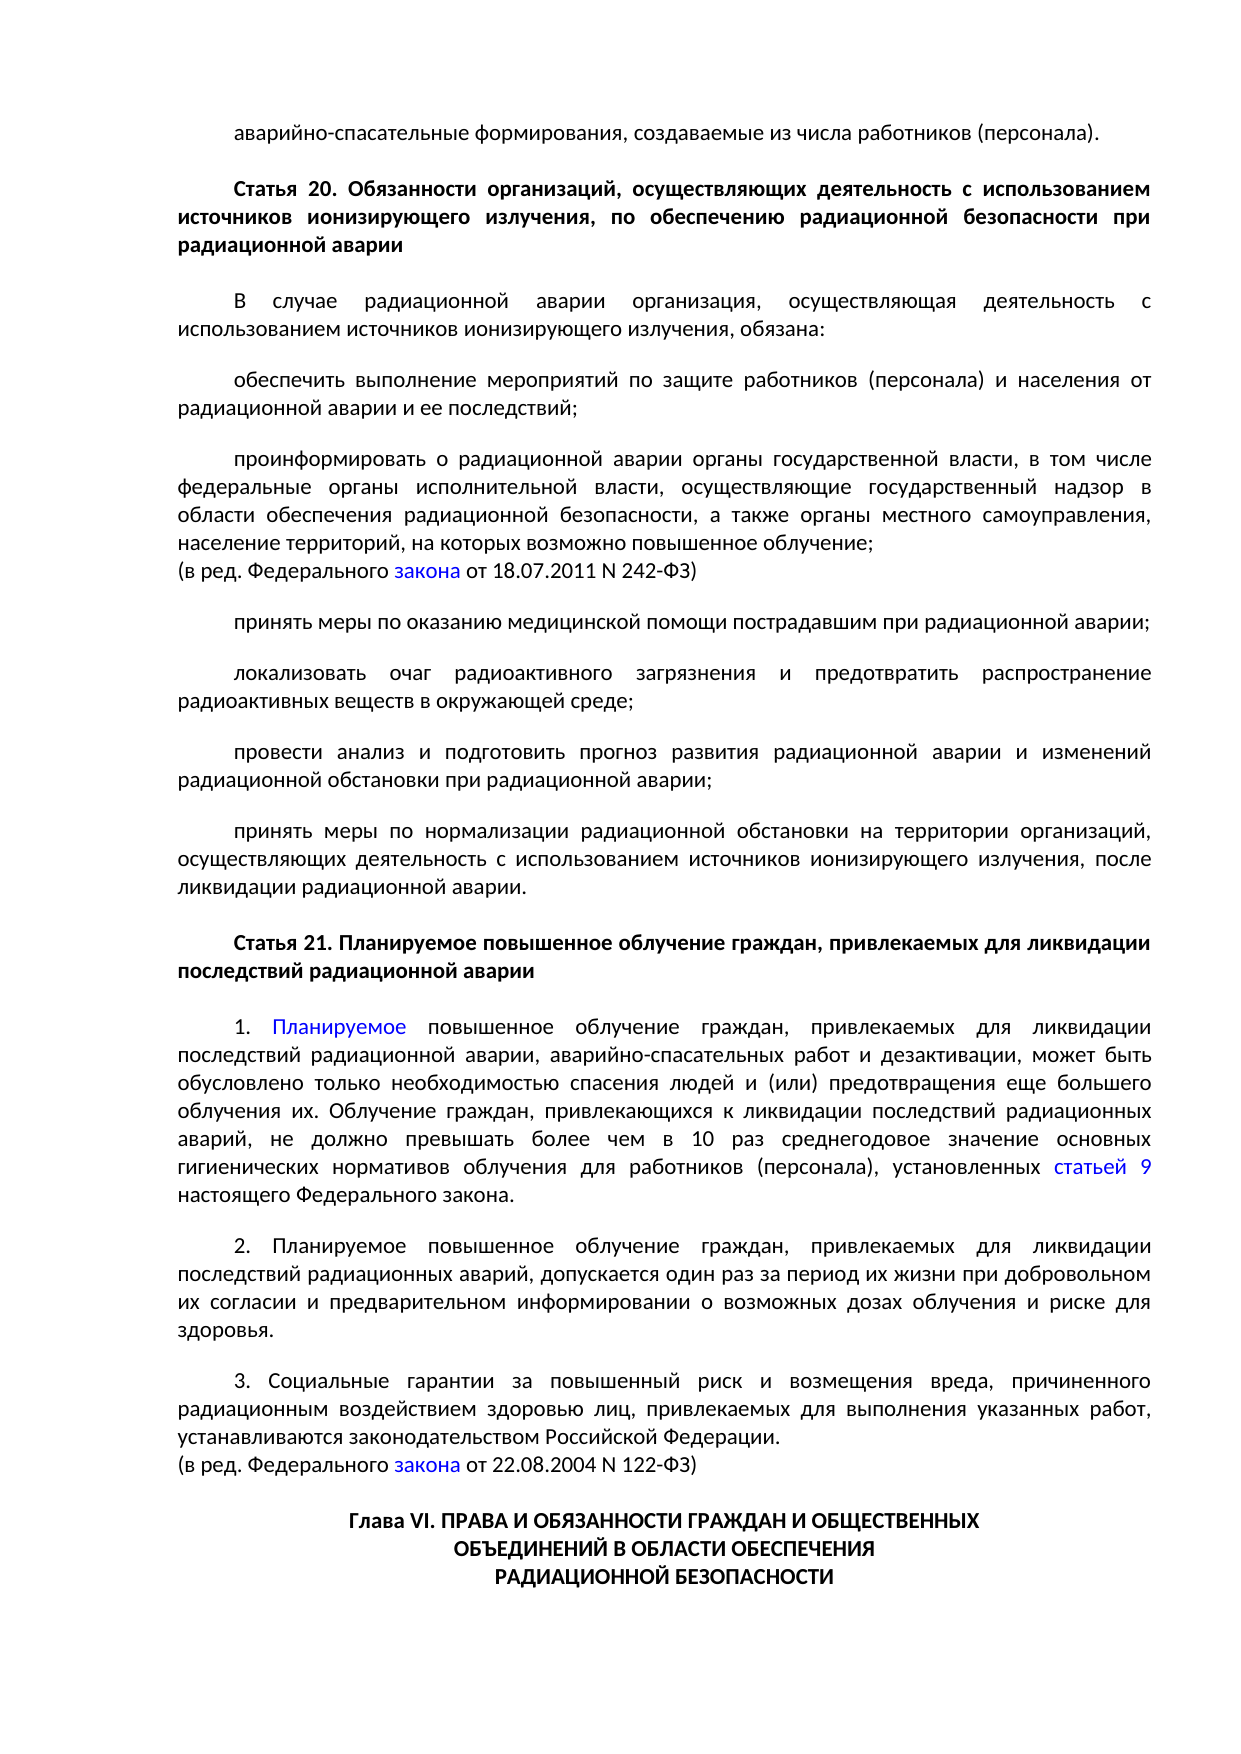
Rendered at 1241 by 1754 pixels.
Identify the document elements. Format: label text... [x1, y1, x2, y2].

text (в ред. Федерального закона от 18.07.2011 N 242-ФЗ) [177, 556, 1152, 584]
text 3. Социальные гарантии за повышенный риск и возмещения вреда, причиненного радиационным воздействием здоровью лиц, привлекаемых для выполнения указанных работ, устанавливаются законодательством Российской Федерации. [177, 1366, 1152, 1450]
title ОБЪЕДИНЕНИЙ В ОБЛАСТИ ОБЕСПЕЧЕНИЯ [177, 1534, 1152, 1562]
text В случае радиационной аварии организация, осуществляющая деятельность с использованием источников ионизирующего излучения, обязана: [177, 286, 1152, 342]
title Статья 20. Обязанности организаций, осуществляющих деятельность с использованием источников ионизирующего излучения, по обеспечению радиационной безопасности при радиационной аварии [177, 174, 1152, 258]
title РАДИАЦИОННОЙ БЕЗОПАСНОСТИ [177, 1562, 1152, 1590]
title Статья 21. Планируемое повышенное облучение граждан, привлекаемых для ликвидации последствий радиационной аварии [177, 928, 1152, 984]
text проинформировать о радиационной аварии органы государственной власти, в том числе федеральные органы исполнительной власти, осуществляющие государственный надзор в области обеспечения радиационной безопасности, а также органы местного самоуправления, население территорий, на которых возможно повышенное облучение; [177, 444, 1152, 556]
text провести анализ и подготовить прогноз развития радиационной аварии и изменений радиационной обстановки при радиационной аварии; [177, 737, 1152, 793]
title Глава VI. ПРАВА И ОБЯЗАННОСТИ ГРАЖДАН И ОБЩЕСТВЕННЫХ [177, 1506, 1152, 1534]
text аварийно-спасательные формирования, создаваемые из числа работников (персонала). [177, 118, 1152, 146]
text 1. Планируемое повышенное облучение граждан, привлекаемых для ликвидации последствий радиационной аварии, аварийно-спасательных работ и дезактивации, может быть обусловлено только необходимостью спасения людей и (или) предотвращения еще большего облучения их. Облучение граждан, привлекающихся к ликвидации последствий радиационных аварий, не должно превышать более чем в 10 раз среднегодовое значение основных гигиенических нормативов облучения для работников (персонала), установленных статьей 9 настоящего Федерального закона. [177, 1012, 1152, 1208]
text 2. Планируемое повышенное облучение граждан, привлекаемых для ликвидации последствий радиационных аварий, допускается один раз за период их жизни при добровольном их согласии и предварительном информировании о возможных дозах облучения и риске для здоровья. [177, 1231, 1152, 1343]
text (в ред. Федерального закона от 22.08.2004 N 122-ФЗ) [177, 1450, 1152, 1478]
text локализовать очаг радиоактивного загрязнения и предотвратить распространение радиоактивных веществ в окружающей среде; [177, 658, 1152, 714]
text принять меры по нормализации радиационной обстановки на территории организаций, осуществляющих деятельность с использованием источников ионизирующего излучения, после ликвидации радиационной аварии. [177, 816, 1152, 900]
text обеспечить выполнение мероприятий по защите работников (персонала) и населения от радиационной аварии и ее последствий; [177, 365, 1152, 421]
text принять меры по оказанию медицинской помощи пострадавшим при радиационной аварии; [177, 607, 1152, 635]
